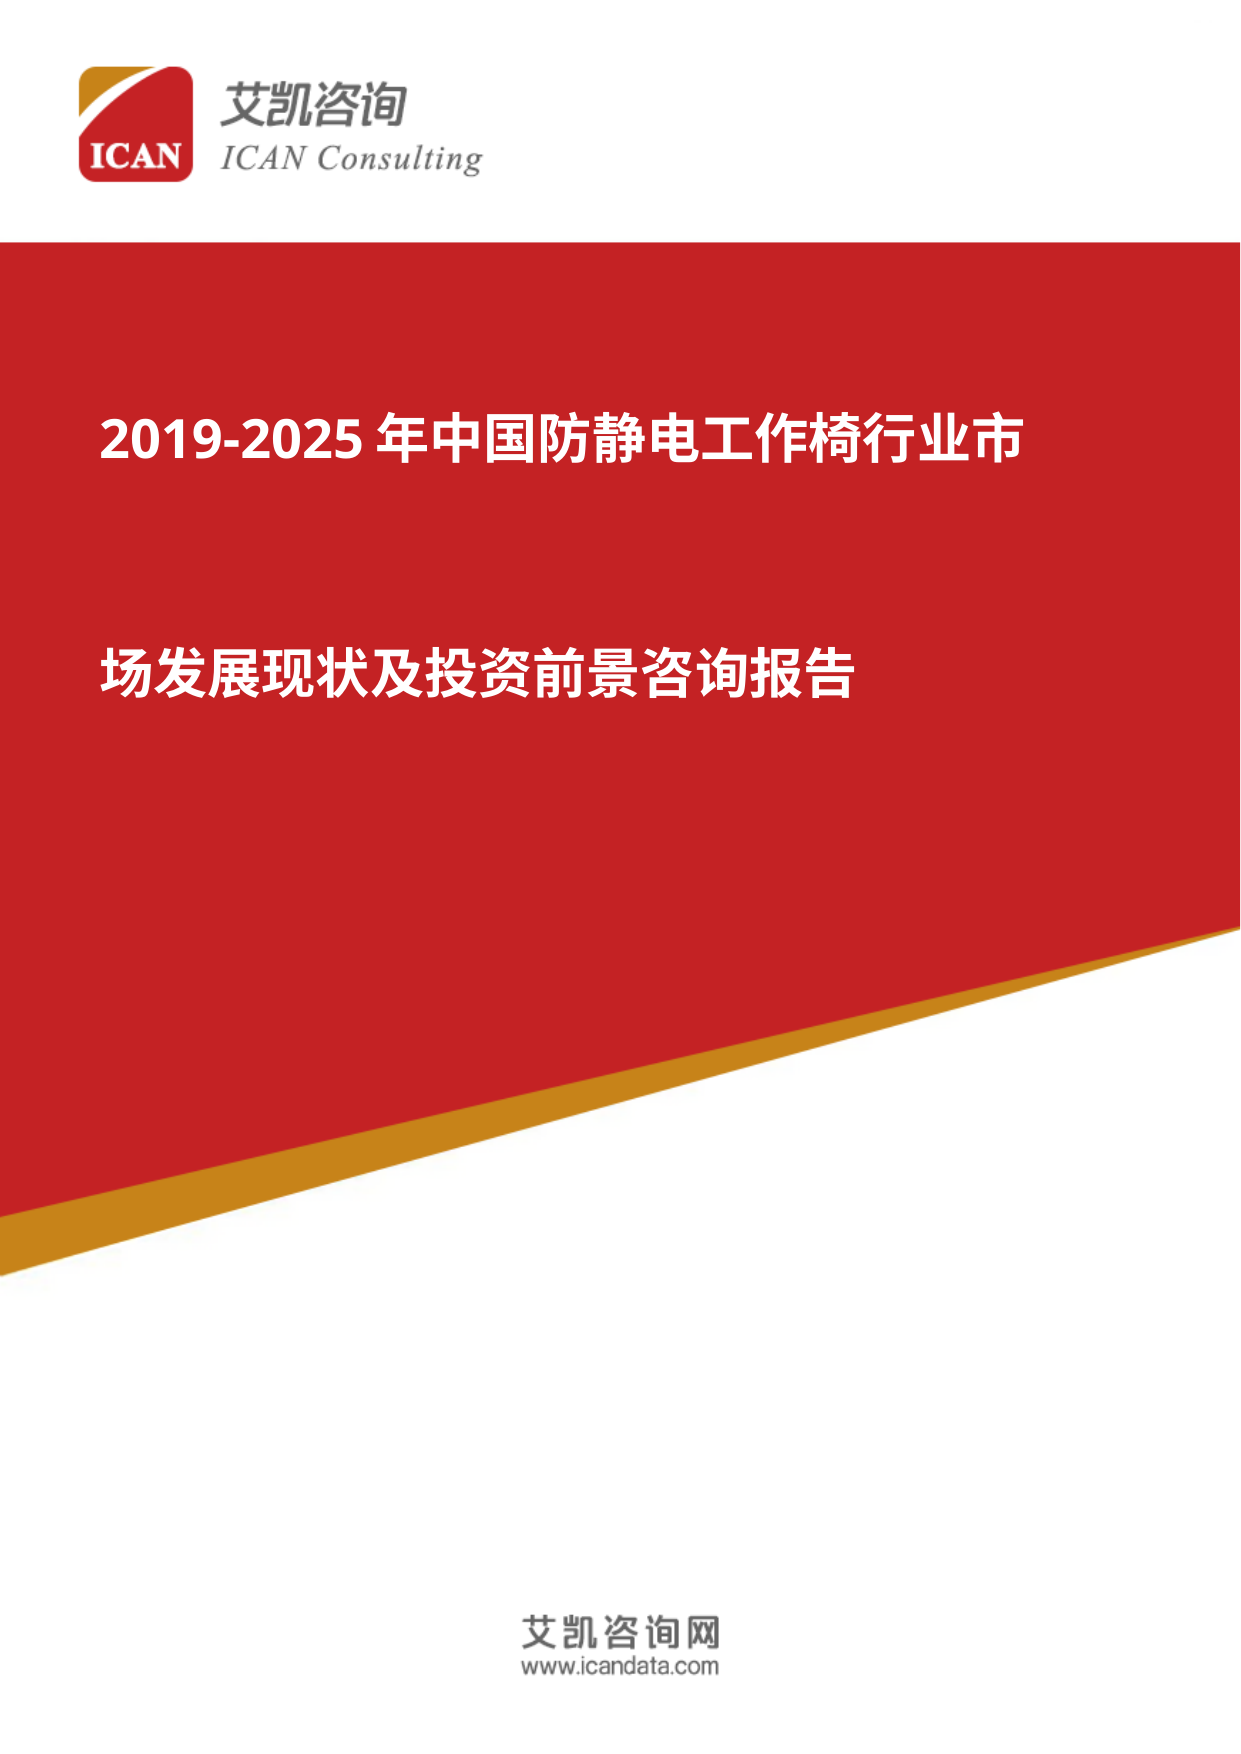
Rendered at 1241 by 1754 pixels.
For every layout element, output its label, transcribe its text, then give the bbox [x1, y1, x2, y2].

subtitle 2019-2025年中国防静电工作椅行业市场发展现状及投资前景咨询报告 [99, 386, 1053, 718]
picture [0, 5, 1241, 1754]
